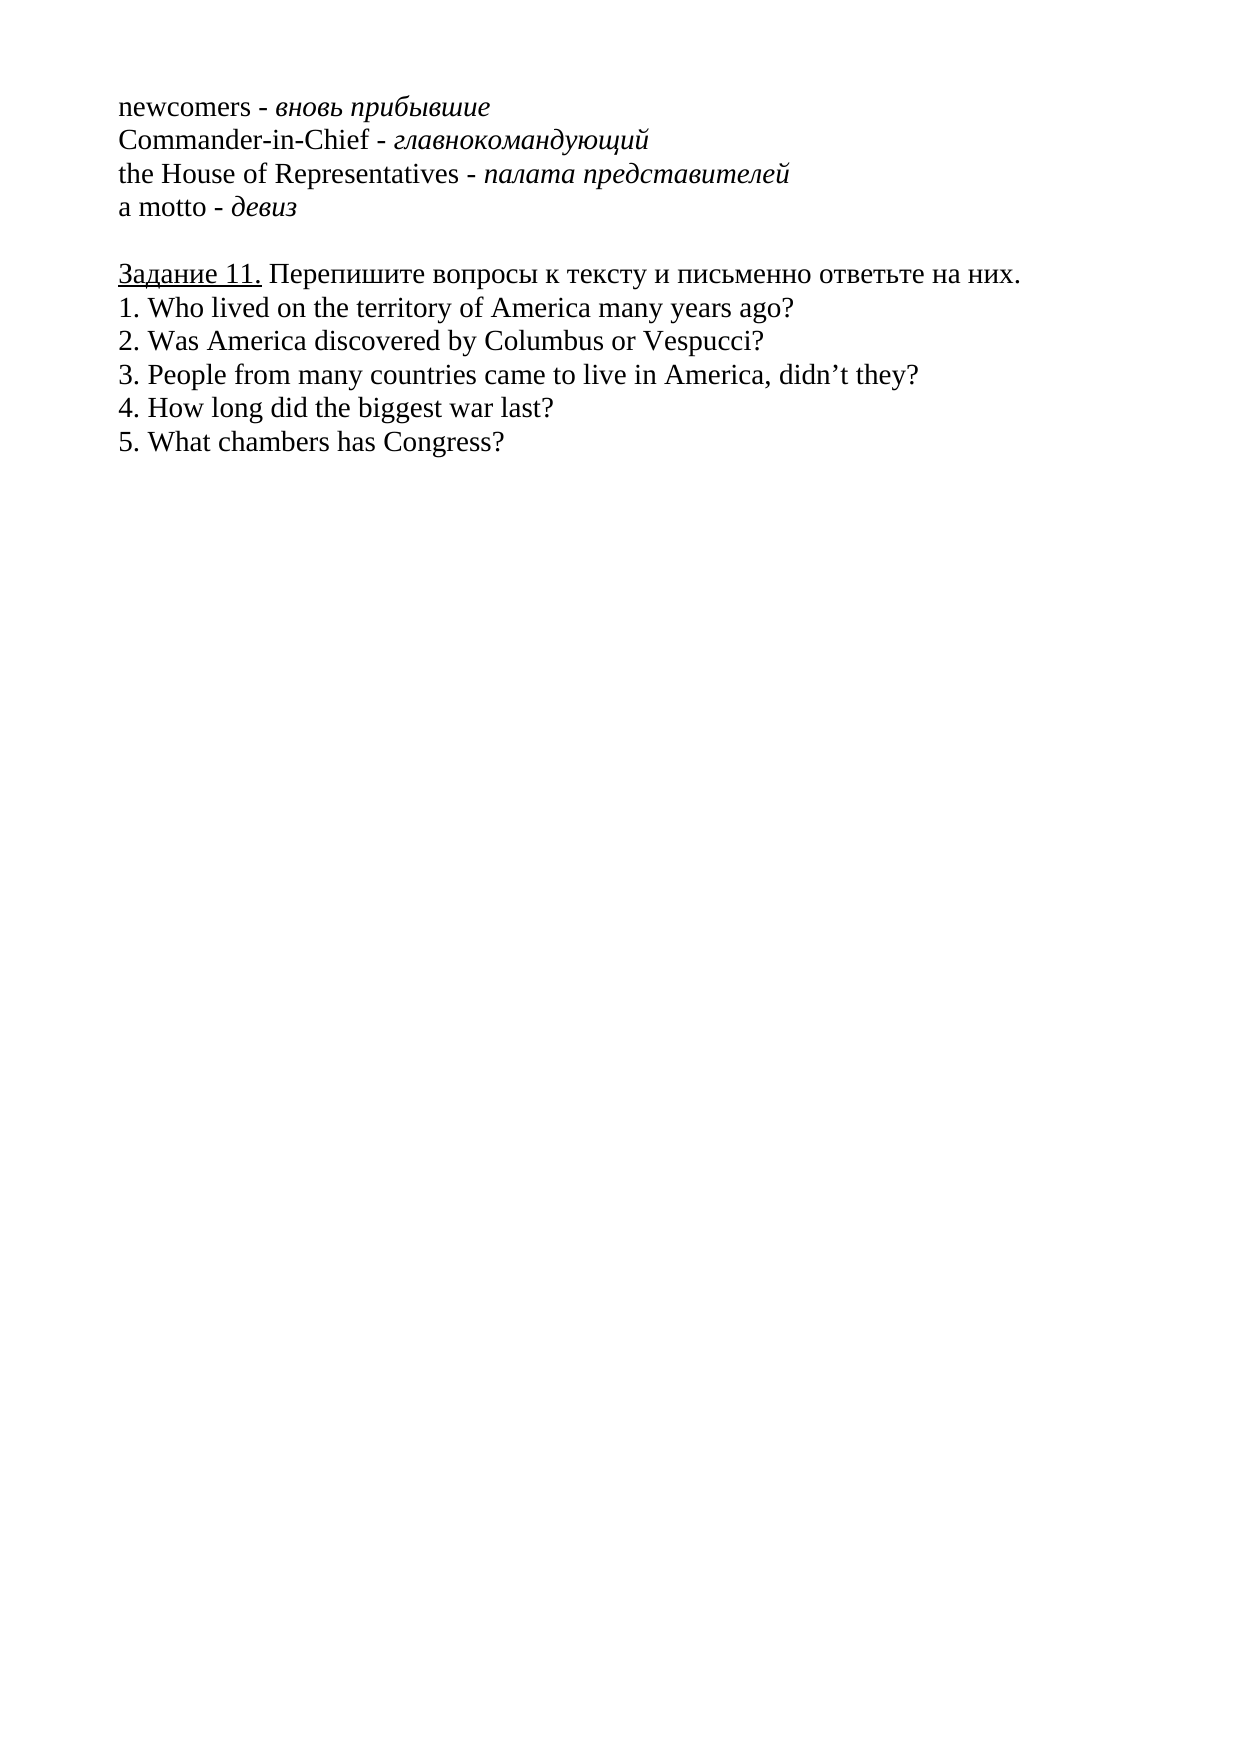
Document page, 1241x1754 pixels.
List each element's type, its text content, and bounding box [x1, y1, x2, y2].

text 1. Who lived on the territory of America many years ago? [118, 290, 1152, 323]
text 3. People from many countries came to live in America, didn’t they? [118, 357, 1152, 391]
text 5. What chambers has Congress? [118, 424, 1152, 458]
text 4. How long did the biggest war last? [118, 391, 1152, 424]
text a motto - девиз [118, 189, 1152, 223]
text Задание 11. Перепишите вопросы к тексту и письменно ответьте на них. [118, 256, 1152, 290]
text the House of Representatives - палата представителей [118, 156, 1152, 189]
text 2. Was America discovered by Columbus or Vespucci? [118, 323, 1152, 357]
text Commander-in-Chief - главнокомандующий [118, 122, 1152, 156]
text newcomers - вновь прибывшие [118, 89, 1152, 122]
